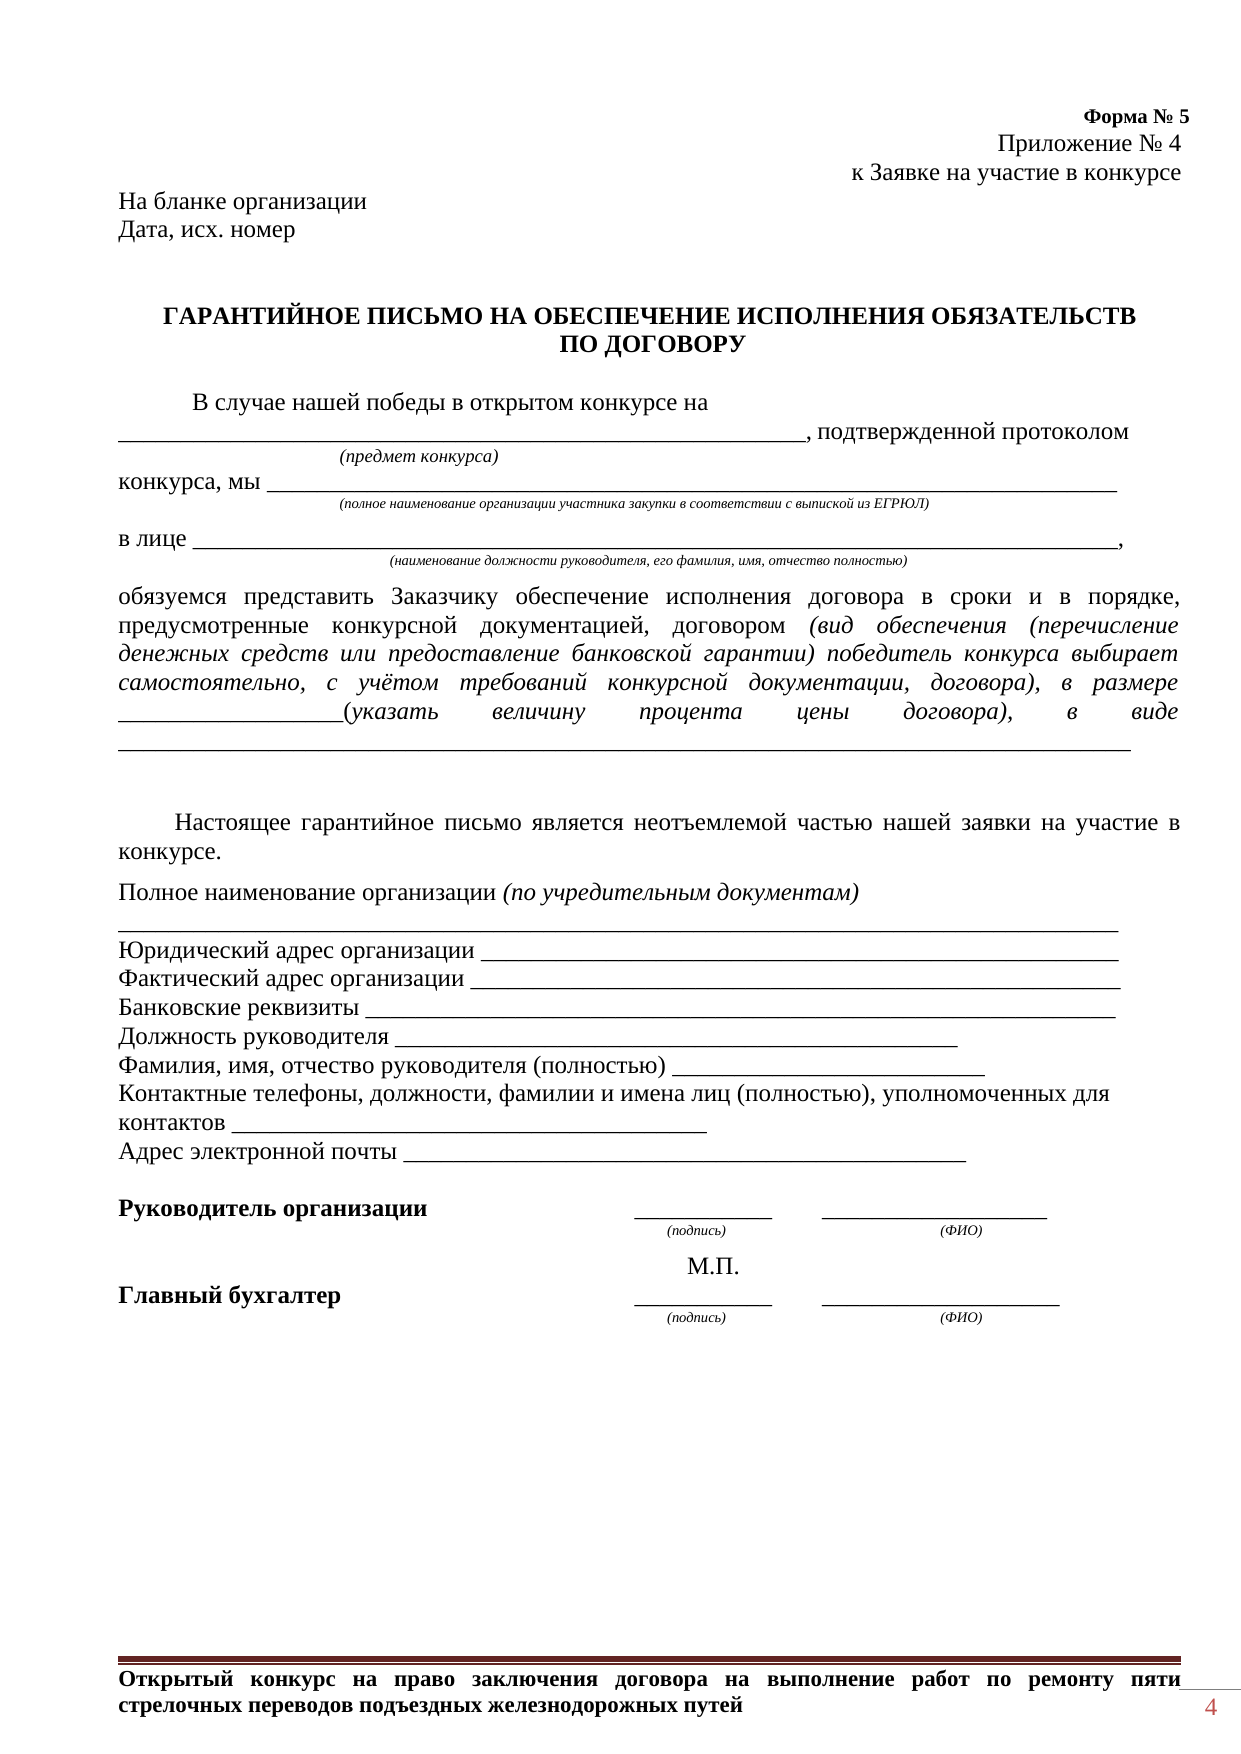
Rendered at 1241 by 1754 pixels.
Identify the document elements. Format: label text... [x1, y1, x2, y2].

text Должность руководителя _____________________________________________ [118, 1021, 1181, 1050]
text Дата, исх. номер [118, 214, 1181, 243]
text ________________________________________________________________________________ [118, 906, 1181, 935]
text Руководитель организации ___________ __________________ [118, 1193, 1181, 1222]
text ПО ДОГОВОРУ [118, 329, 1181, 358]
text Адрес электронной почты _____________________________________________ [118, 1136, 1181, 1165]
text Фамилия, имя, отчество руководителя (полностью) _________________________ [118, 1050, 1181, 1078]
text (предмет конкурса) [118, 444, 1181, 466]
text Банковские реквизиты ____________________________________________________________ [118, 992, 1181, 1021]
text (наименование должности руководителя, его фамилия, имя, отчество полностью) [118, 552, 1181, 581]
text в лице __________________________________________________________________________, [118, 523, 1181, 552]
text На бланке организации [118, 186, 1181, 214]
text ГАРАНТИЙНОЕ ПИСЬМО НА ОБЕСПЕЧЕНИЕ ИСПОЛНЕНИЯ ОБЯЗАТЕЛЬСТВ [118, 301, 1181, 329]
text Юридический адрес организации ___________________________________________________ [118, 935, 1181, 963]
text Приложение № 4 [782, 128, 1181, 157]
text конкурса, мы ____________________________________________________________________ [118, 466, 1181, 495]
text к Заявке на участие в конкурсе [118, 157, 1181, 186]
text (подпись) (ФИО) [561, 1308, 1181, 1337]
text Настоящее гарантийное письмо является неотъемлемой частью нашей заявки на участие в конкурсе. [118, 807, 1181, 865]
text Форма № 5 [1003, 104, 1189, 128]
text В случае нашей победы в открытом конкурсе на _______________________________________________________, подтвержденной протоколом [118, 387, 1181, 444]
text (подпись) (ФИО) [561, 1222, 1181, 1251]
text (полное наименование организации участника закупки в соответствии с выпиской из ЕГРЮЛ) [118, 495, 1181, 523]
text М.П. [118, 1251, 1181, 1280]
text Контактные телефоны, должности, фамилии и имена лиц (полностью), уполномоченных для контактов ______________________________________ [118, 1078, 1181, 1136]
text Фактический адрес организации ____________________________________________________ [118, 963, 1181, 992]
text обязуемся представить Заказчику обеспечение исполнения договора в сроки и в порядке, предусмотренные конкурсной документацией, договором (вид обеспечения (перечисление денежных средств или предоставление банковской гарантии) победитель конкурса выбирает самостоятельно, с учётом требований конкурсной документации, договора), в размере __________________(указать величину процента цены договора), в виде _________________________________________________________________________________ [118, 581, 1181, 753]
text Полное наименование организации (по учредительным документам) [118, 877, 1181, 906]
text Главный бухгалтер ___________ ___________________ [118, 1280, 1181, 1308]
